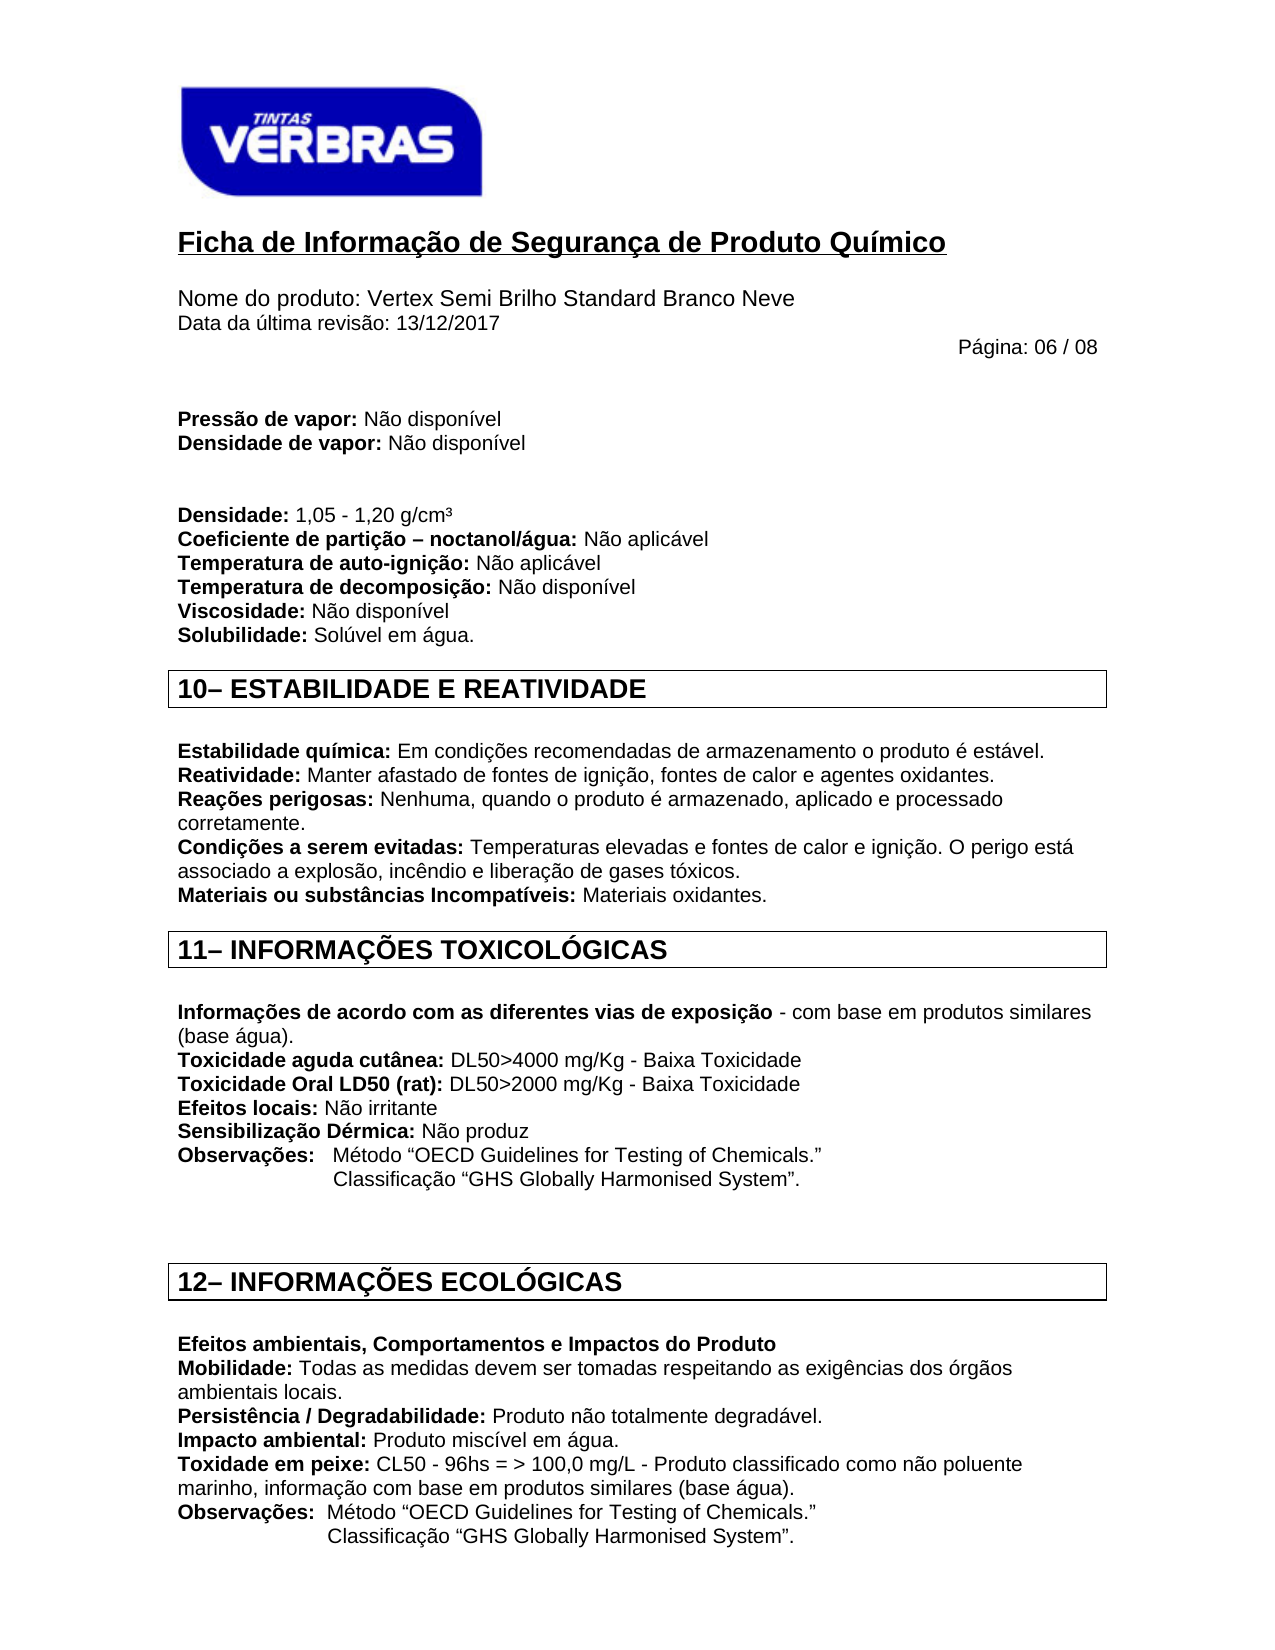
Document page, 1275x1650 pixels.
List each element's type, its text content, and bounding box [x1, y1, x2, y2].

text Toxicidade Oral LD50 (rat): DL50>2000 mg/Kg - Baixa Toxicidade [177, 1071, 1098, 1095]
text Reatividade: Manter afastado de fontes de ignição, fontes de calor e agentes oxidantes. [177, 763, 1098, 787]
text Classificação “GHS Globally Harmonised System”. [177, 1167, 1098, 1191]
text ambientais locais. [177, 1380, 1098, 1404]
text Densidade: 1,05 - 1,20 g/cm³ [177, 503, 1098, 527]
text Coeficiente de partição – noctanol/água: Não aplicável [177, 527, 1098, 551]
text Observações: Método “OECD Guidelines for Testing of Chemicals.” [177, 1143, 1098, 1167]
text Estabilidade química: Em condições recomendadas de armazenamento o produto é estável. [177, 739, 1098, 763]
text Pressão de vapor: Não disponível [177, 407, 1098, 431]
text Temperatura de auto-ignição: Não aplicável [177, 551, 1098, 574]
text Temperatura de decomposição: Não disponível [177, 574, 1098, 598]
text 12– INFORMAÇÕES ECOLÓGICAS [169, 1264, 1106, 1299]
text Sensibilização Dérmica: Não produz [177, 1119, 1098, 1143]
text Condições a serem evitadas: Temperaturas elevadas e fontes de calor e ignição. O perigo está associado a explosão, incêndio e liberação de gases tóxicos. [177, 835, 1098, 883]
text Solubilidade: Solúvel em água. [177, 622, 1098, 646]
text Toxidade em peixe: CL50 - 96hs = > 100,0 mg/L - Produto classificado como não poluente marinho, informação com base em produtos similares (base água). [177, 1452, 1098, 1499]
text Densidade de vapor: Não disponível [177, 431, 1098, 455]
text Classificação “GHS Globally Harmonised System”. [177, 1523, 1098, 1547]
text Reações perigosas: Nenhuma, quando o produto é armazenado, aplicado e processado [177, 787, 1098, 811]
text Toxicidade aguda cutânea: DL50>4000 mg/Kg - Baixa Toxicidade [177, 1047, 1098, 1071]
text Página: 06 / 08 [177, 335, 1098, 359]
text Efeitos ambientais, Comportamentos e Impactos do Produto [177, 1332, 1098, 1356]
text Efeitos locais: Não irritante [177, 1095, 1098, 1119]
text Mobilidade: Todas as medidas devem ser tomadas respeitando as exigências dos órgãos [177, 1356, 1098, 1380]
text Persistência / Degradabilidade: Produto não totalmente degradável. [177, 1404, 1098, 1428]
text Materiais ou substâncias Incompatíveis: Materiais oxidantes. [177, 883, 1098, 907]
text 11– INFORMAÇÕES TOXICOLÓGICAS [169, 932, 1106, 967]
text corretamente. [177, 811, 1098, 835]
text 10– ESTABILIDADE E REATIVIDADE [169, 671, 1106, 707]
text Viscosidade: Não disponível [177, 598, 1098, 622]
picture [177, 73, 487, 216]
text Observações: Método “OECD Guidelines for Testing of Chemicals.” [177, 1499, 1098, 1523]
text Informações de acordo com as diferentes vias de exposição - com base em produtos similares (base água). [177, 999, 1098, 1047]
text Impacto ambiental: Produto miscível em água. [177, 1428, 1098, 1452]
